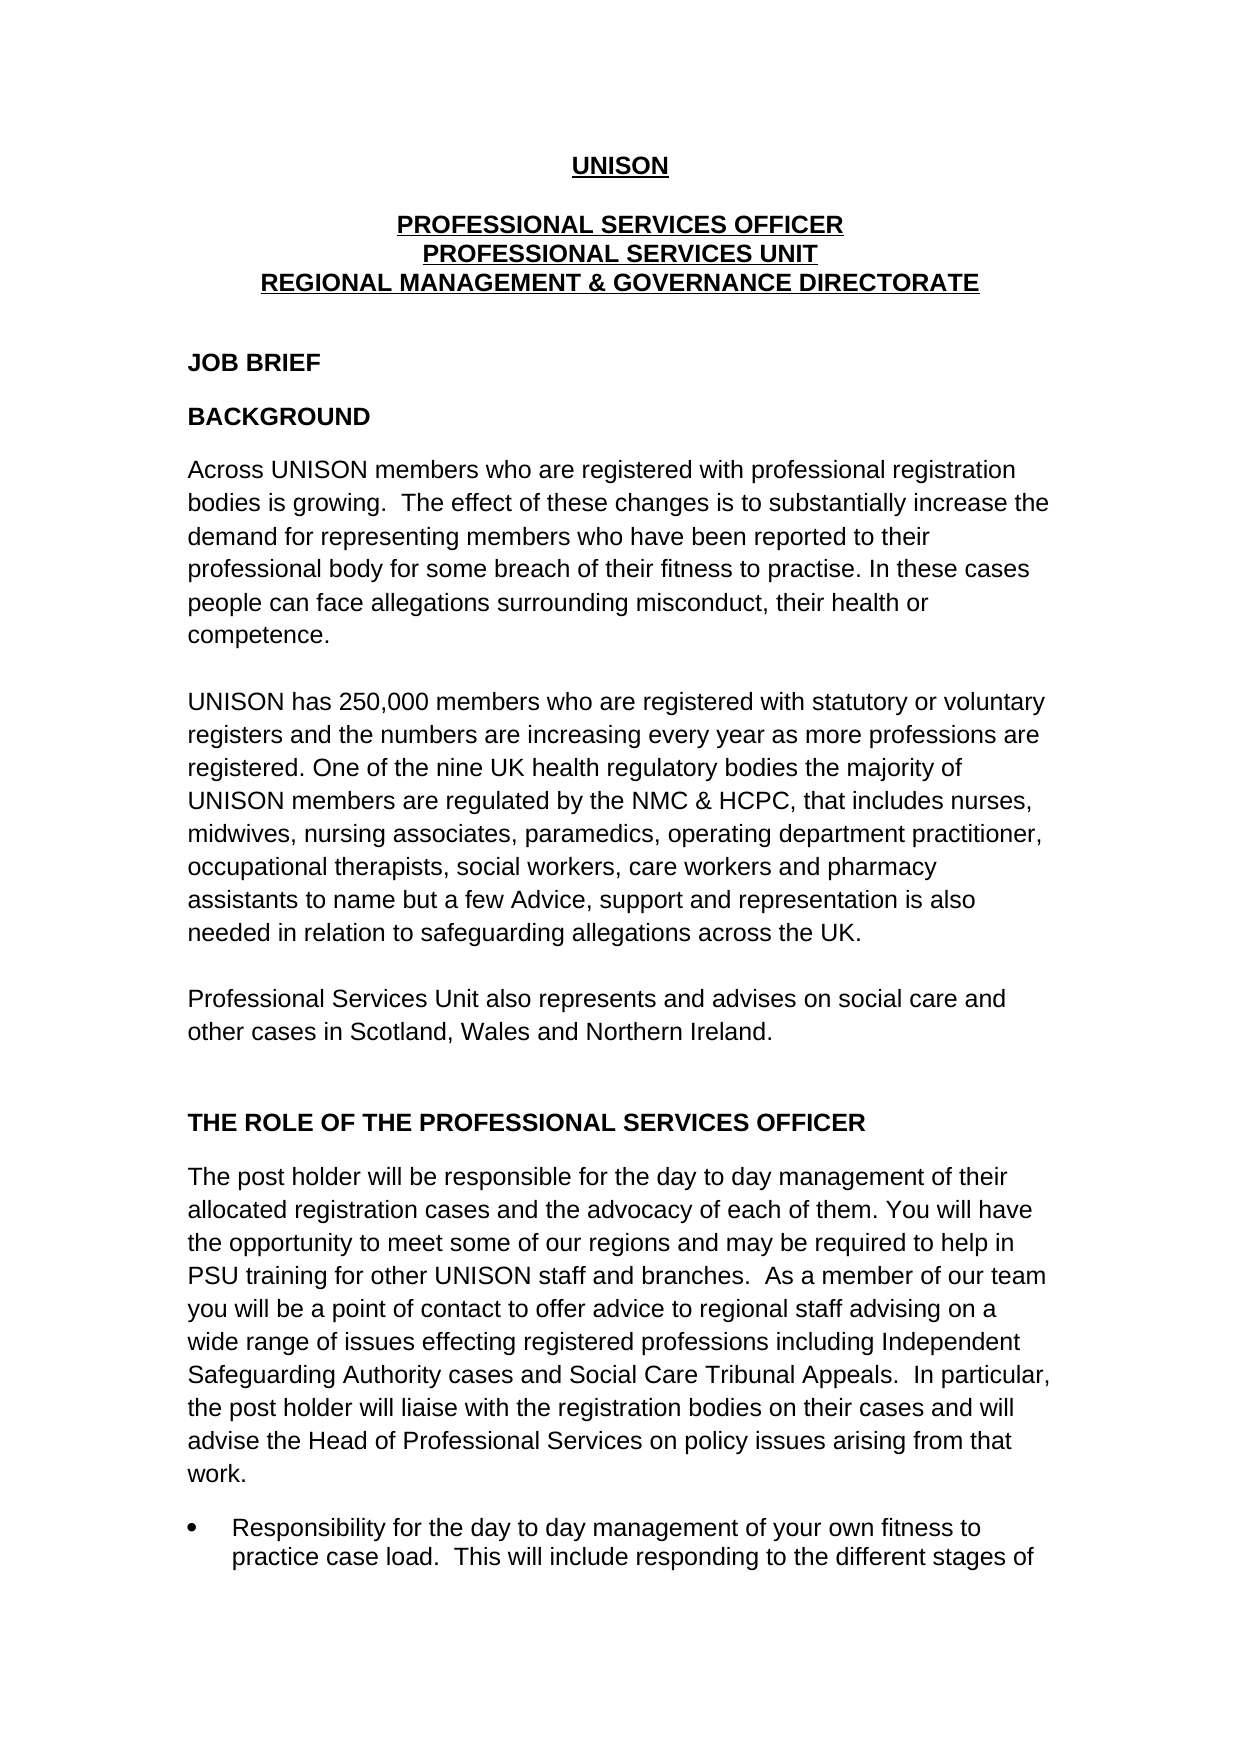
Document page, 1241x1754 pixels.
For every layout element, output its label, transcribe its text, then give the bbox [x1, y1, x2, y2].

text PROFESSIONAL SERVICES UNIT [187, 239, 1053, 267]
text Professional Services Unit also represents and advises on social care and other cases in Scotland, Wales and Northern Ireland. [187, 984, 1053, 1046]
text UNISON has 250,000 members who are registered with statutory or voluntary registers and the numbers are increasing every year as more professions are registered. One of the nine UK health regulatory bodies the majority of UNISON members are regulated by the NMC & HCPC, that includes nurses, midwives, nursing associates, paramedics, operating department practitioner, occupational therapists, social workers, care workers and pharmacy assistants to name but a few Advice, support and representation is also needed in relation to safeguarding allegations across the UK. [187, 687, 1053, 946]
text BACKGROUND [187, 402, 1053, 430]
text UNISON [187, 150, 1053, 180]
text PROFESSIONAL SERVICES OFFICER [187, 210, 1053, 239]
text JOB BRIEF [187, 348, 1053, 376]
text REGIONAL MANAGEMENT & GOVERNANCE DIRECTORATE [187, 267, 1053, 296]
text Across UNISON members who are registered with professional registration bodies is growing. The effect of these changes is to substantially increase the demand for representing members who have been reported to their professional body for some breach of their fitness to practise. In these cases people can face allegations surrounding misconduct, their health or competence. [187, 455, 1053, 649]
text THE ROLE OF THE PROFESSIONAL SERVICES OFFICER [187, 1108, 1053, 1137]
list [187, 1513, 1053, 1570]
text The post holder will be responsible for the day to day management of their allocated registration cases and the advocacy of each of them. You will have the opportunity to meet some of our regions and may be required to help in PSU training for other UNISON staff and branches. As a member of our team you will be a point of contact to offer advice to regional staff advising on a wide range of issues effecting registered professions including Independent Safeguarding Authority cases and Social Care Tribunal Appeals. In particular, the post holder will liaise with the registration bodies on their cases and will advise the Head of Professional Services on policy issues arising from that work. [187, 1162, 1053, 1488]
